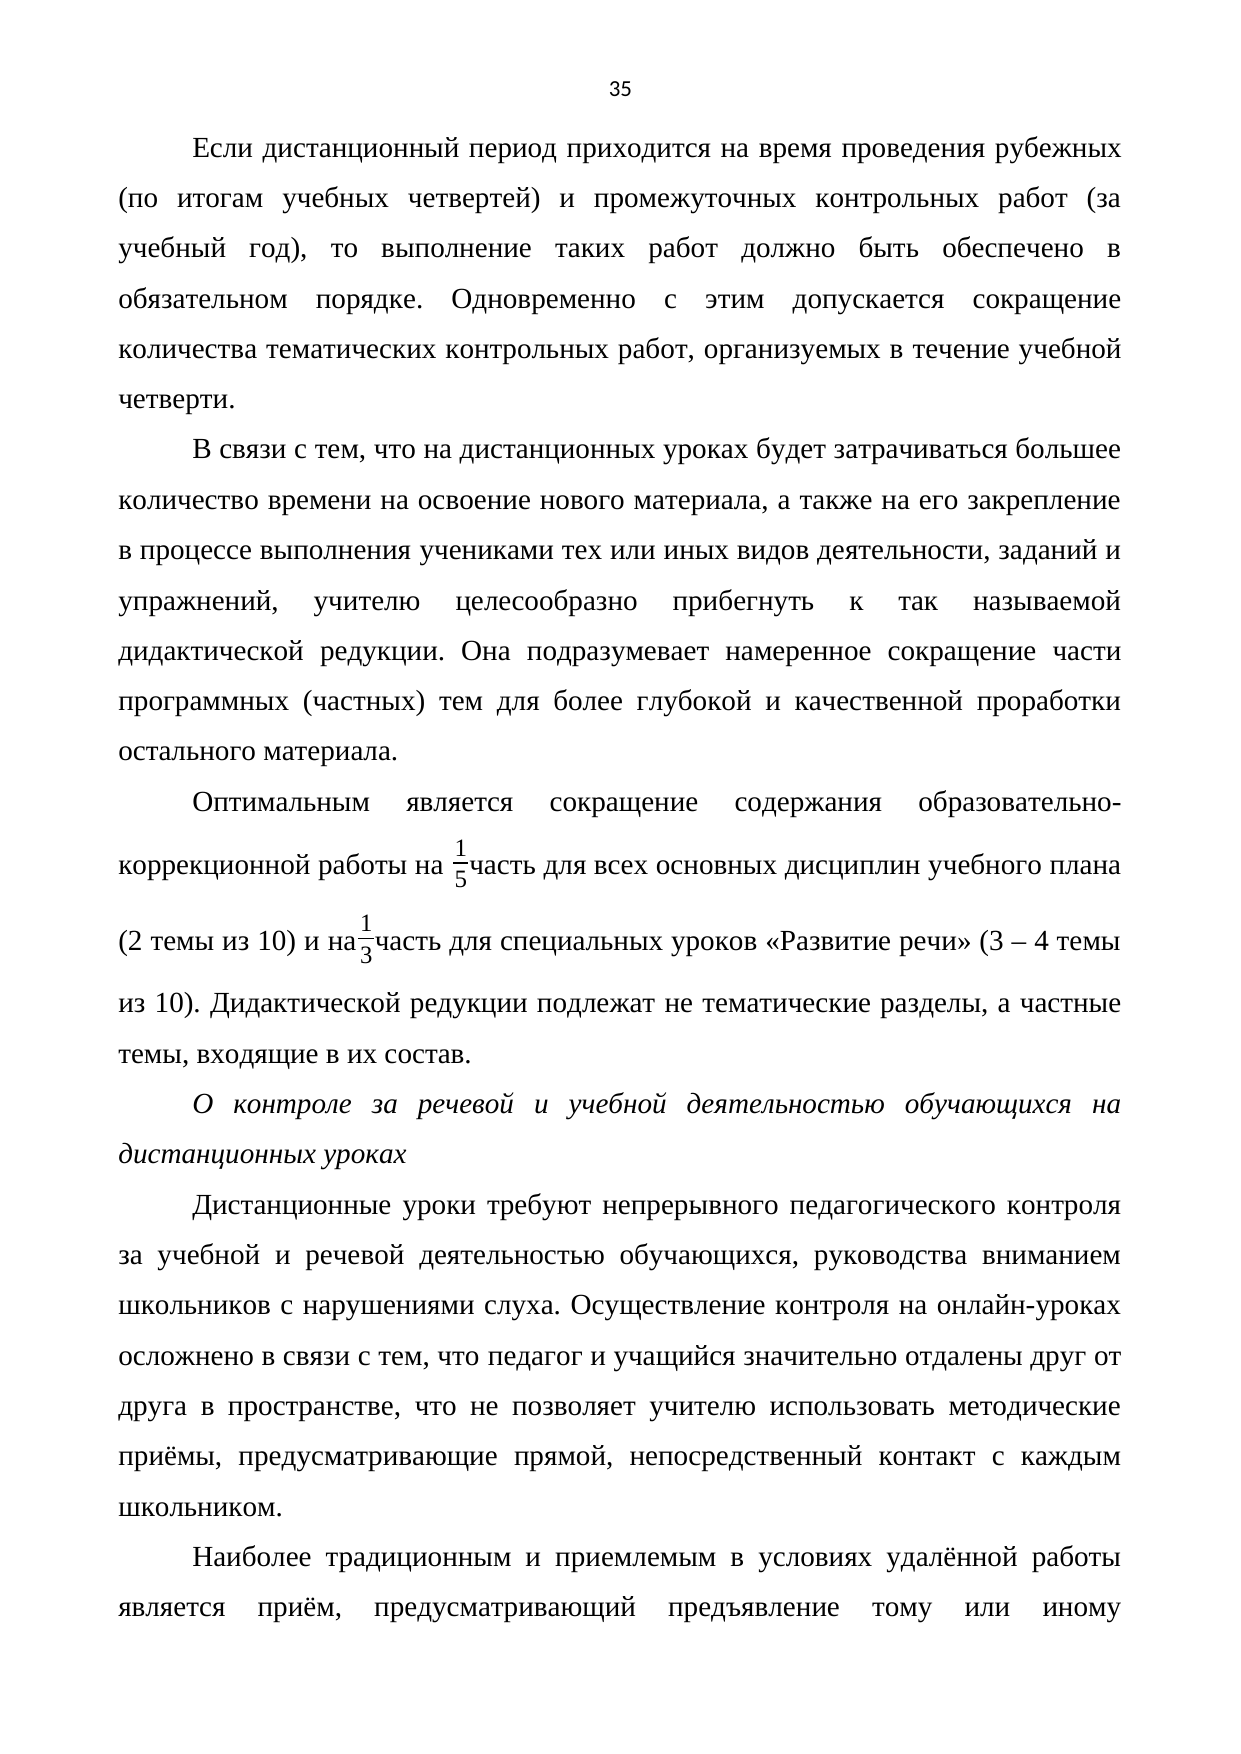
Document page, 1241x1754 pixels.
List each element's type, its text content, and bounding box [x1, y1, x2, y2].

text В связи с тем, что на дистанционных уроках будет затрачиваться большее количество времени на освоение нового материала, а также на его закрепление в процессе выполнения учениками тех или иных видов деятельности, заданий и упражнений, учителю целесообразно прибегнуть к так называемой дидактической редукции. Она подразумевает намеренное сокращение части программных (частных) тем для более глубокой и качественной проработки остального материала. [118, 432, 1122, 767]
text Если дистанционный период приходится на время проведения рубежных (по итогам учебных четвертей) и промежуточных контрольных работ (за учебный год), то выполнение таких работ должно быть обеспечено в обязательном порядке. Одновременно с этим допускается сокращение количества тематических контрольных работ, организуемых в течение учебной четверти. [118, 130, 1122, 415]
text О контроле за речевой и учебной деятельностью обучающихся на дистанционных уроках [118, 1086, 1122, 1170]
text Дистанционные уроки требуют непрерывного педагогического контроля за учебной и речевой деятельностью обучающихся, руководства вниманием школьников с нарушениями слуха. Осуществление контроля на онлайн-уроках осложнено в связи с тем, что педагог и учащийся значительно отдалены друг от друга в пространстве, что не позволяет учителю использовать методические приёмы, предусматривающие прямой, непосредственный контакт с каждым школьником. [118, 1187, 1122, 1522]
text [118, 1539, 1122, 1623]
text Оптимальным является сокращение содержания образовательно-коррекционной работы на часть для всех основных дисциплин учебного плана (2 темы из 10) и начасть для специальных уроков «Развитие речи» (3 – 4 темы из 10). Дидактической редукции подлежат не тематические разделы, а частные темы, входящие в их состав. [118, 784, 1122, 1069]
